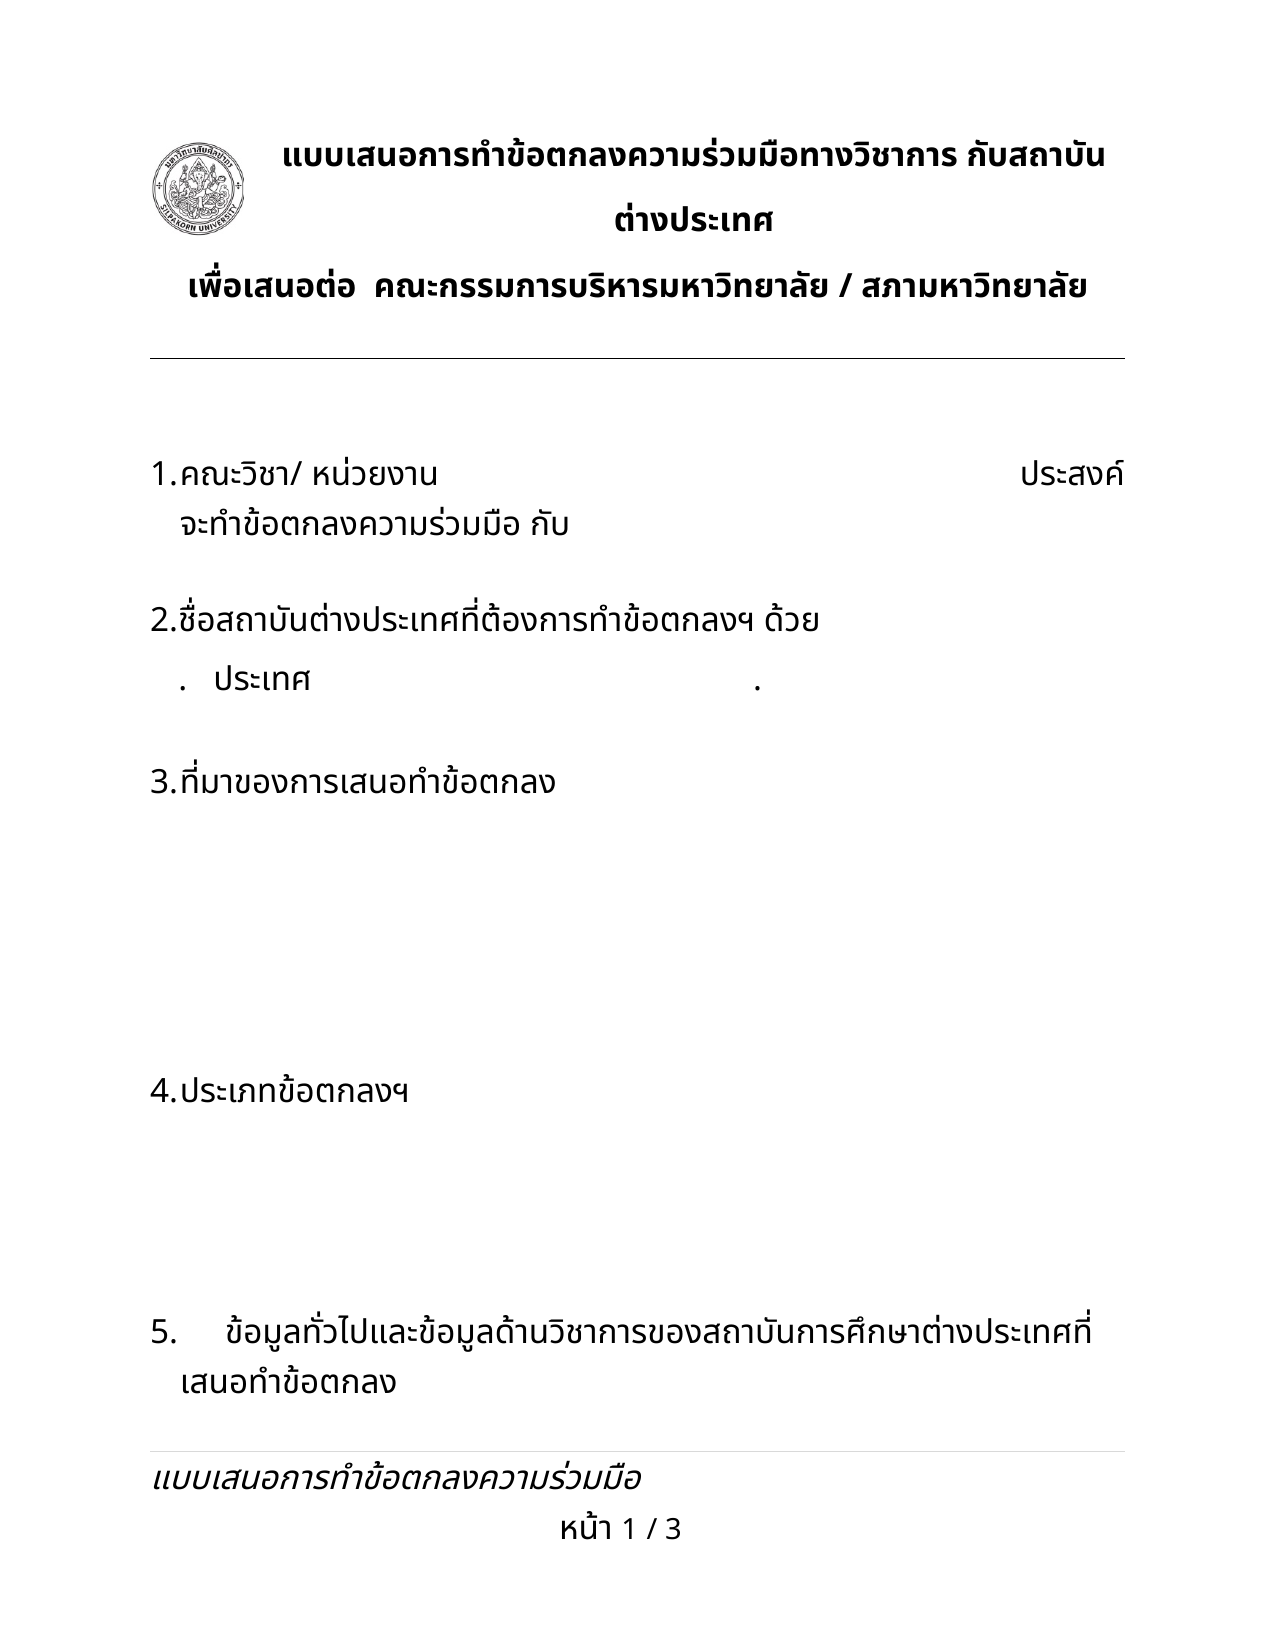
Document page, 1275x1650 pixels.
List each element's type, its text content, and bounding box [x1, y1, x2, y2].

list ที่มาของการเสนอทำข้อตกลง [150, 758, 1125, 808]
text แบบเสนอการทำข้อตกลงความร่วมมือทางวิชาการ กับสถาบันต่างประเทศ [150, 131, 1125, 247]
text 5. ข้อมูลทั่วไปและข้อมูลด้านวิชาการของสถาบันการศึกษาต่างประเทศที่เสนอทำข้อตกลง [150, 1307, 1125, 1408]
list ชื่อสถาบันต่างประเทศที่ต้องการทำข้อตกลงฯ ด้วย ประเทศ [150, 596, 1125, 705]
list คณะวิชา/ หน่วยงาน ประสงค์จะทำข้อตกลงความร่วมมือ กับ [150, 450, 1125, 551]
text เพื่อเสนอต่อ คณะกรรมการบริหารมหาวิทยาลัย / สภามหาวิทยาลัย [150, 262, 1125, 312]
list ประเภทข้อตกลงฯ [150, 1067, 1125, 1118]
